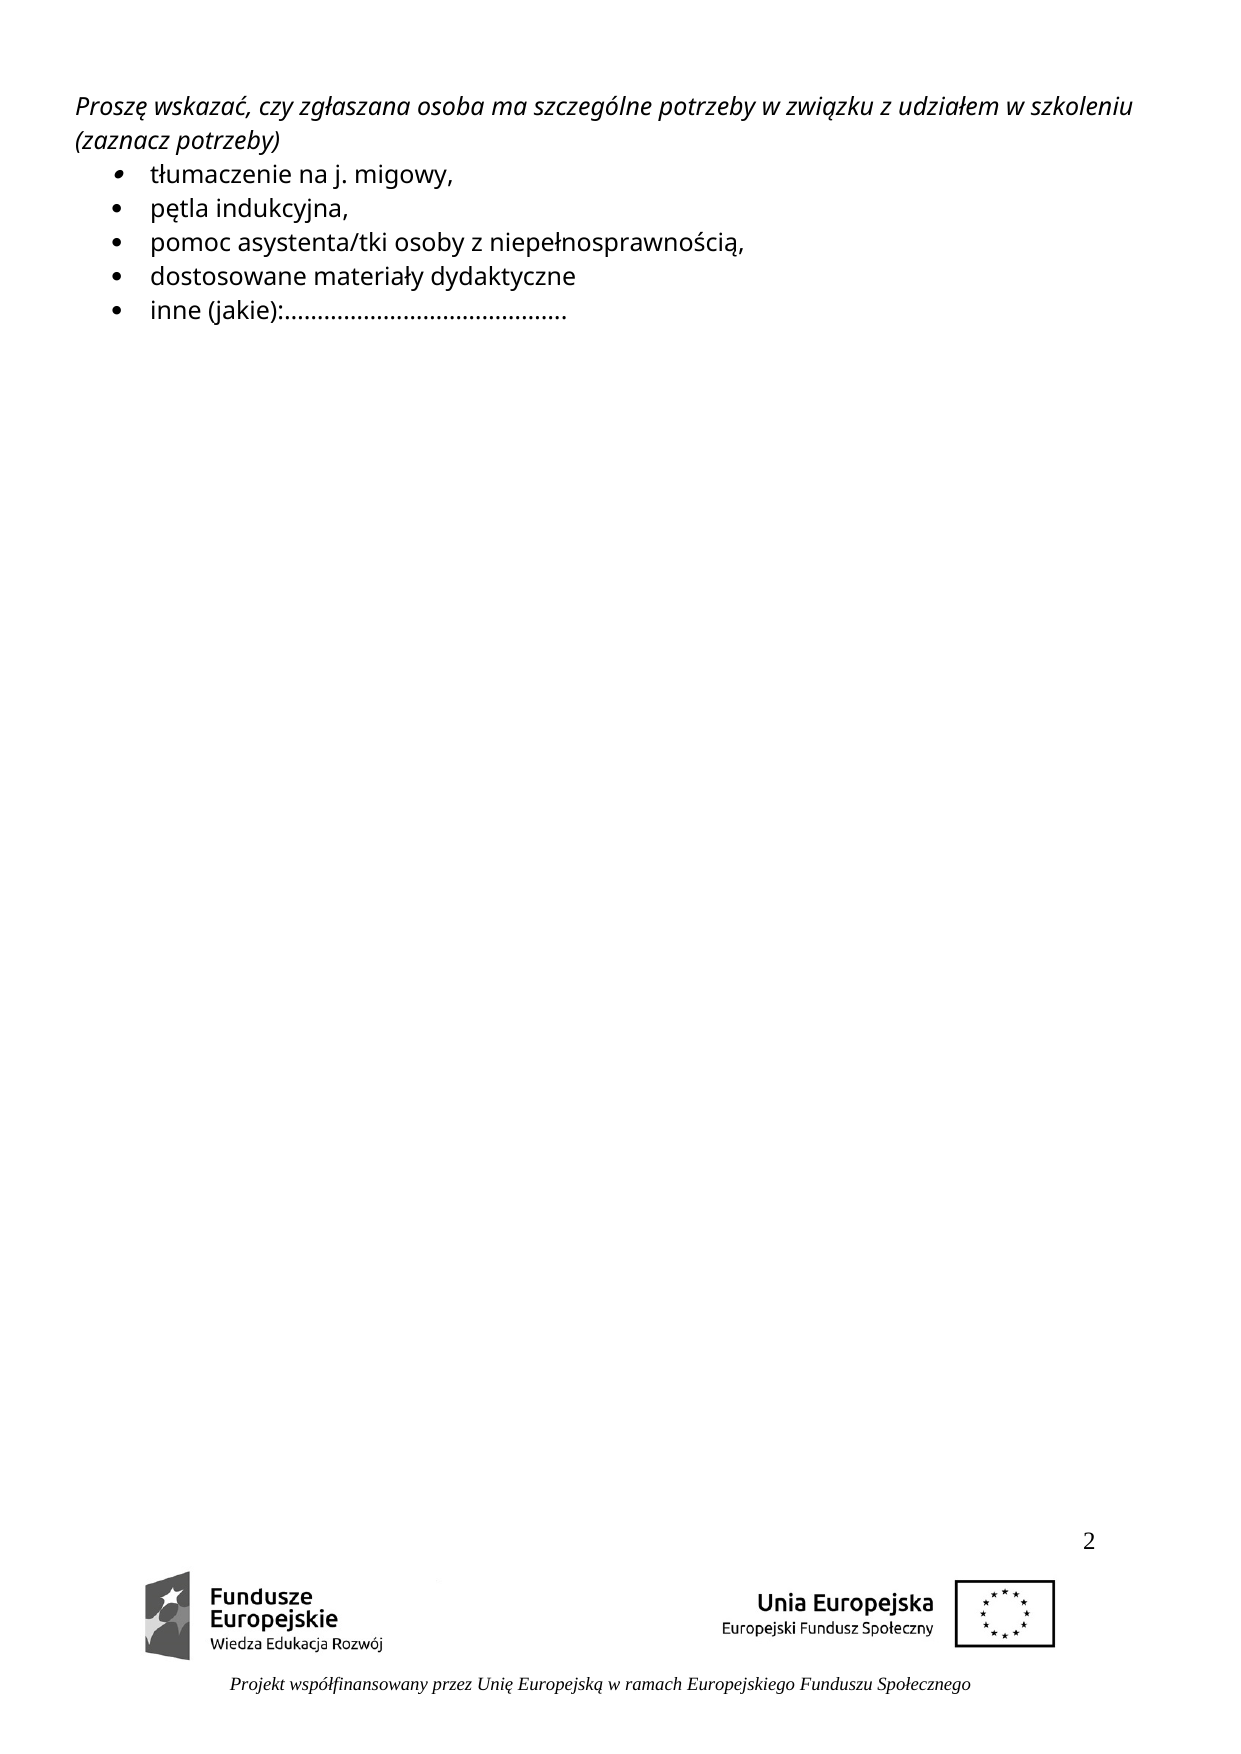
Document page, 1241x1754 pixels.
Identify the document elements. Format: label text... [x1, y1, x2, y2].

text Proszę wskazać, czy zgłaszana osoba ma szczególne potrzeby w związku z udziałem w szkoleniu (zaznacz potrzeby) [75, 89, 1165, 157]
picture [128, 1554, 1074, 1674]
list dostosowane materiały dydaktyczne [112, 259, 1165, 293]
list tłumaczenie na j. migowy, [112, 157, 1165, 191]
list pomoc asystenta/tki osoby z niepełnosprawnością, [112, 225, 1165, 259]
list inne (jakie):……………………………………. [112, 293, 1165, 327]
list pętla indukcyjna, [112, 191, 1165, 225]
